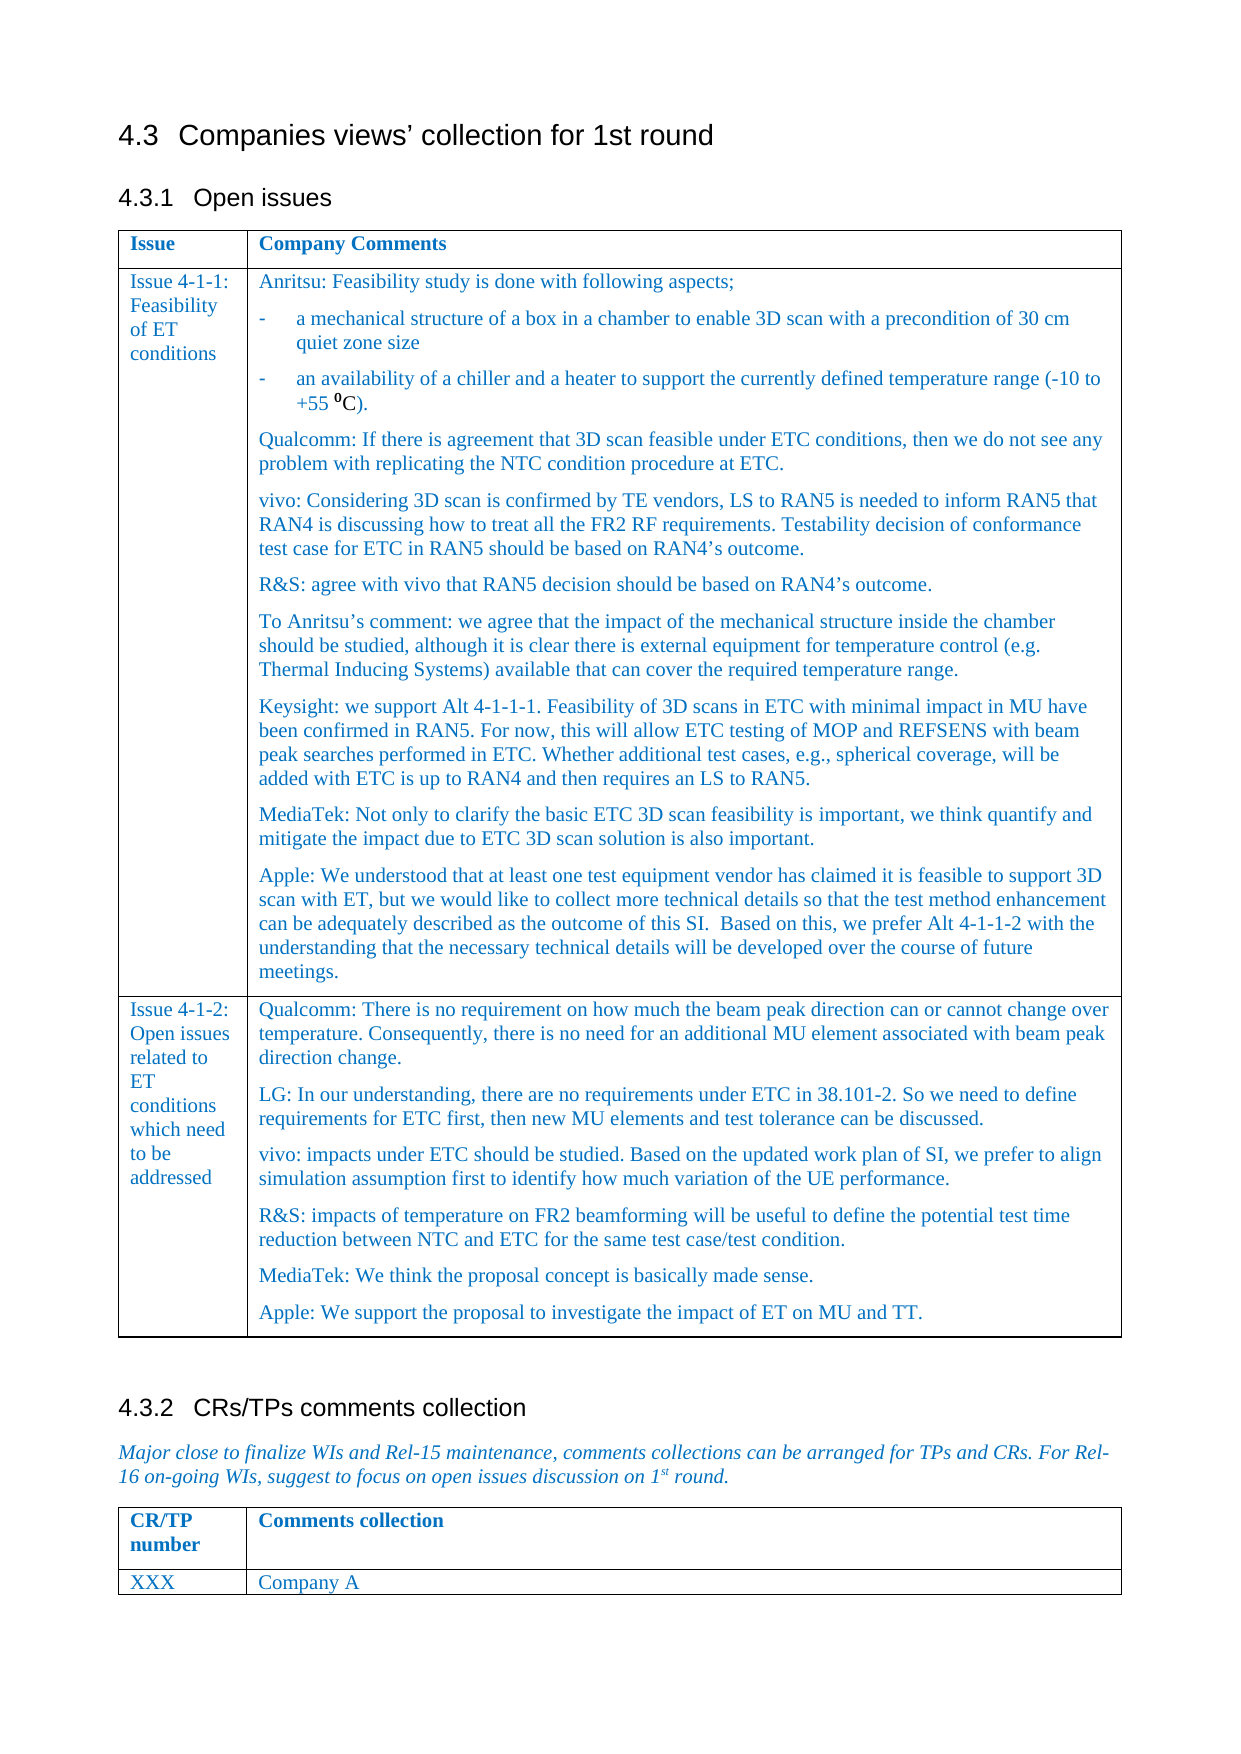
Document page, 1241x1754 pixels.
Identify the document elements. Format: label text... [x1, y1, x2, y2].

table_cell Company A [247, 1570, 1121, 1594]
subtitle Open issues [118, 183, 1122, 212]
table_header Issue [119, 231, 247, 268]
table_cell Issue 4-1-2: Open issues related to ET conditions which need to be addressed [119, 997, 247, 1336]
subtitle Companies views’ collection for 1st round [118, 118, 1122, 152]
text Major close to finalize WIs and Rel-15 maintenance, comments collections can be arranged for TPs and CRs. For Rel-16 on-going WIs, suggest to focus on open issues discussion on 1st round. [118, 1440, 1122, 1488]
table_cell Qualcomm: There is no requirement on how much the beam peak direction can or cannot change over temperature. Consequently, there is no need for an additional MU element associated with beam peak direction change. LG: In our understanding, there are no requirements under ETC in 38.101-2. So we need to define requirements for ETC first, then new MU elements and test tolerance can be discussed. vivo: impacts under ETC should be studied. Based on the updated work plan of SI, we prefer to align simulation assumption first to identify how much variation of the UE performance. R&S: impacts of temperature on FR2 beamforming will be useful to define the potential test time reduction between NTC and ETC for the same test case/test condition. MediaTek: We think the proposal concept is basically made sense. Apple: We support the proposal to investigate the impact of ET on MU and TT. [248, 997, 1121, 1336]
table_header Comments collection [247, 1508, 1121, 1569]
table_cell Anritsu: Feasibility study is done with following aspects; a mechanical structure of a box in a chamber to enable 3D scan with a precondition of 30 cm quiet zone size an availability of a chiller and a heater to support the currently defined temperature range (-10 to +55 ⁰C). Qualcomm: If there is agreement that 3D scan feasible under ETC conditions, then we do not see any problem with replicating the NTC condition procedure at ETC. vivo: Considering 3D scan is confirmed by TE vendors, LS to RAN5 is needed to inform RAN5 that RAN4 is discussing how to treat all the FR2 RF requirements. Testability decision of conformance test case for ETC in RAN5 should be based on RAN4’s outcome. R&S: agree with vivo that RAN5 decision should be based on RAN4’s outcome. To Anritsu’s comment: we agree that the impact of the mechanical structure inside the chamber should be studied, although it is clear there is external equipment for temperature control (e.g. Thermal Inducing Systems) available that can cover the required temperature range. Keysight: we support Alt 4-1-1-1. Feasibility of 3D scans in ETC with minimal impact in MU have been confirmed in RAN5. For now, this will allow ETC testing of MOP and REFSENS with beam peak searches performed in ETC. Whether additional test cases, e.g., spherical coverage, will be added with ETC is up to RAN4 and then requires an LS to RAN5. MediaTek: Not only to clarify the basic ETC 3D scan feasibility is important, we think quantify and mitigate the impact due to ETC 3D scan solution is also important. Apple: We understood that at least one test equipment vendor has claimed it is feasible to support 3D scan with ET, but we would like to collect more technical details so that the test method enhancement can be adequately described as the outcome of this SI. Based on this, we prefer Alt 4-1-1-2 with the understanding that the necessary technical details will be developed over the course of future meetings. [248, 269, 1121, 996]
subtitle CRs/TPs comments collection [118, 1393, 1122, 1422]
table_cell Issue 4-1-1: Feasibility of ET conditions [119, 269, 247, 996]
table_cell XXX [119, 1570, 246, 1594]
table_header CR/TP number [119, 1508, 246, 1569]
table_header Company Comments [248, 231, 1121, 268]
